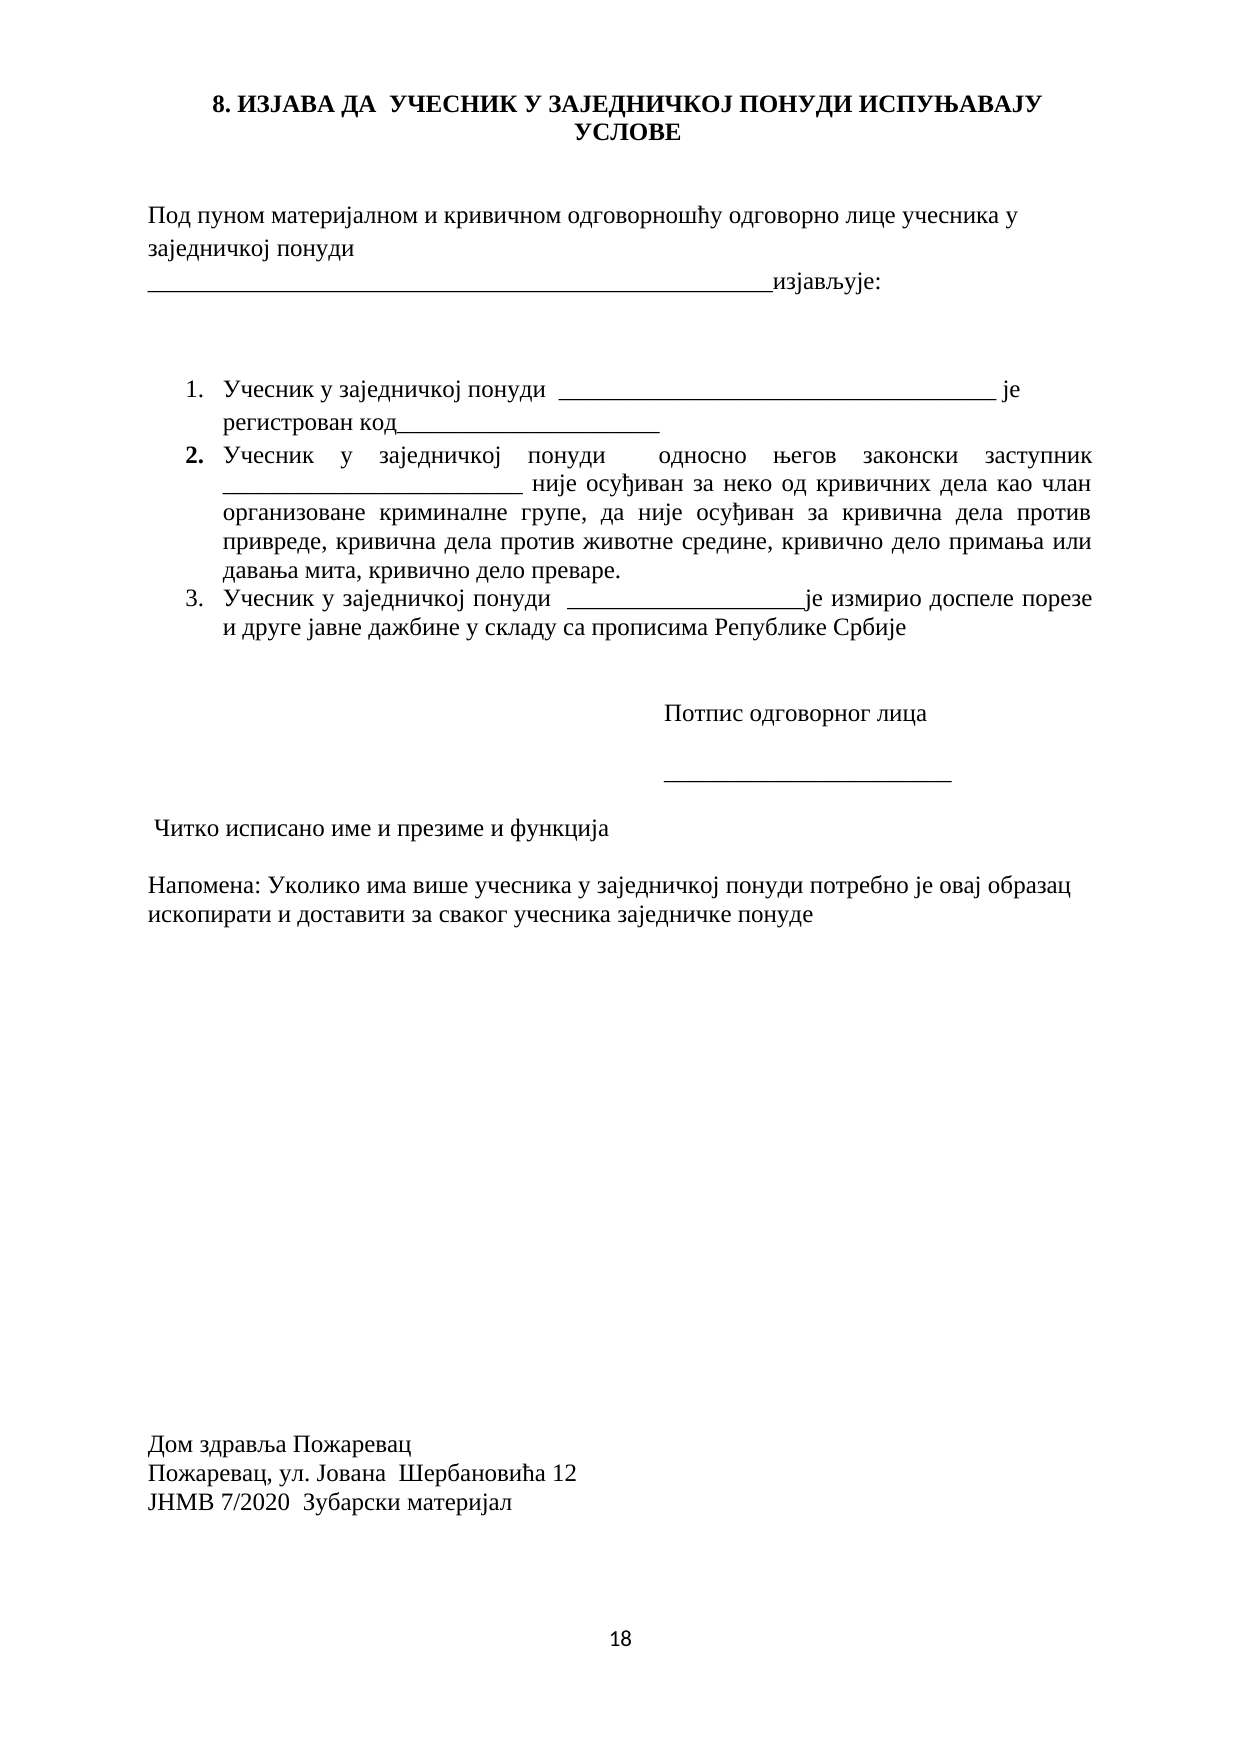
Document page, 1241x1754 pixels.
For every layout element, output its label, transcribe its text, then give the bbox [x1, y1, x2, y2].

list Учесник у заједничкој понуди ___________________је измирио доспеле порезе и друге јавне дажбине у складу са прописима Републике Србије [185, 583, 1092, 641]
text Пожаревац, ул. Јована Шербановића 12 [148, 1458, 1092, 1487]
text Читко исписано име и презиме и функција [148, 813, 1092, 842]
text Под пуном материјалном и кривичном одговорношћу одговорно лице учесника у заједничкој понуди __________________________________________________изјављује: [148, 200, 1092, 295]
list Учесник у заједничкој понуди односно његов законски заступник ________________________ није осуђиван за неко од кривичних дела као члан организоване криминалне групе, да није осуђиван за кривична дела против привреде, кривична дела против животне средине, кривично дело примања или давања мита, кривично дело преваре. [185, 440, 1092, 583]
list Учесник у заједничкој понуди ___________________________________ је регистрован код_____________________ [185, 374, 1092, 436]
text Дом здравља Пожаревац [148, 1429, 1092, 1458]
subtitle ЈНМВ 7/2020 Зубарски материјал [148, 1487, 984, 1515]
text _______________________ [664, 756, 1092, 785]
text Потпис одговорног лица [664, 698, 1092, 727]
text Напомена: Уколико има више учесника у заједничкој понуди потребно је овај образац ископирати и доставити за сваког учесника заједничке понуде [148, 870, 1092, 928]
subtitle 8. ИЗЈАВА ДА УЧЕСНИК У ЗАЈЕДНИЧКОЈ ПОНУДИ ИСПУЊАВАЈУ УСЛОВЕ [162, 89, 1092, 146]
